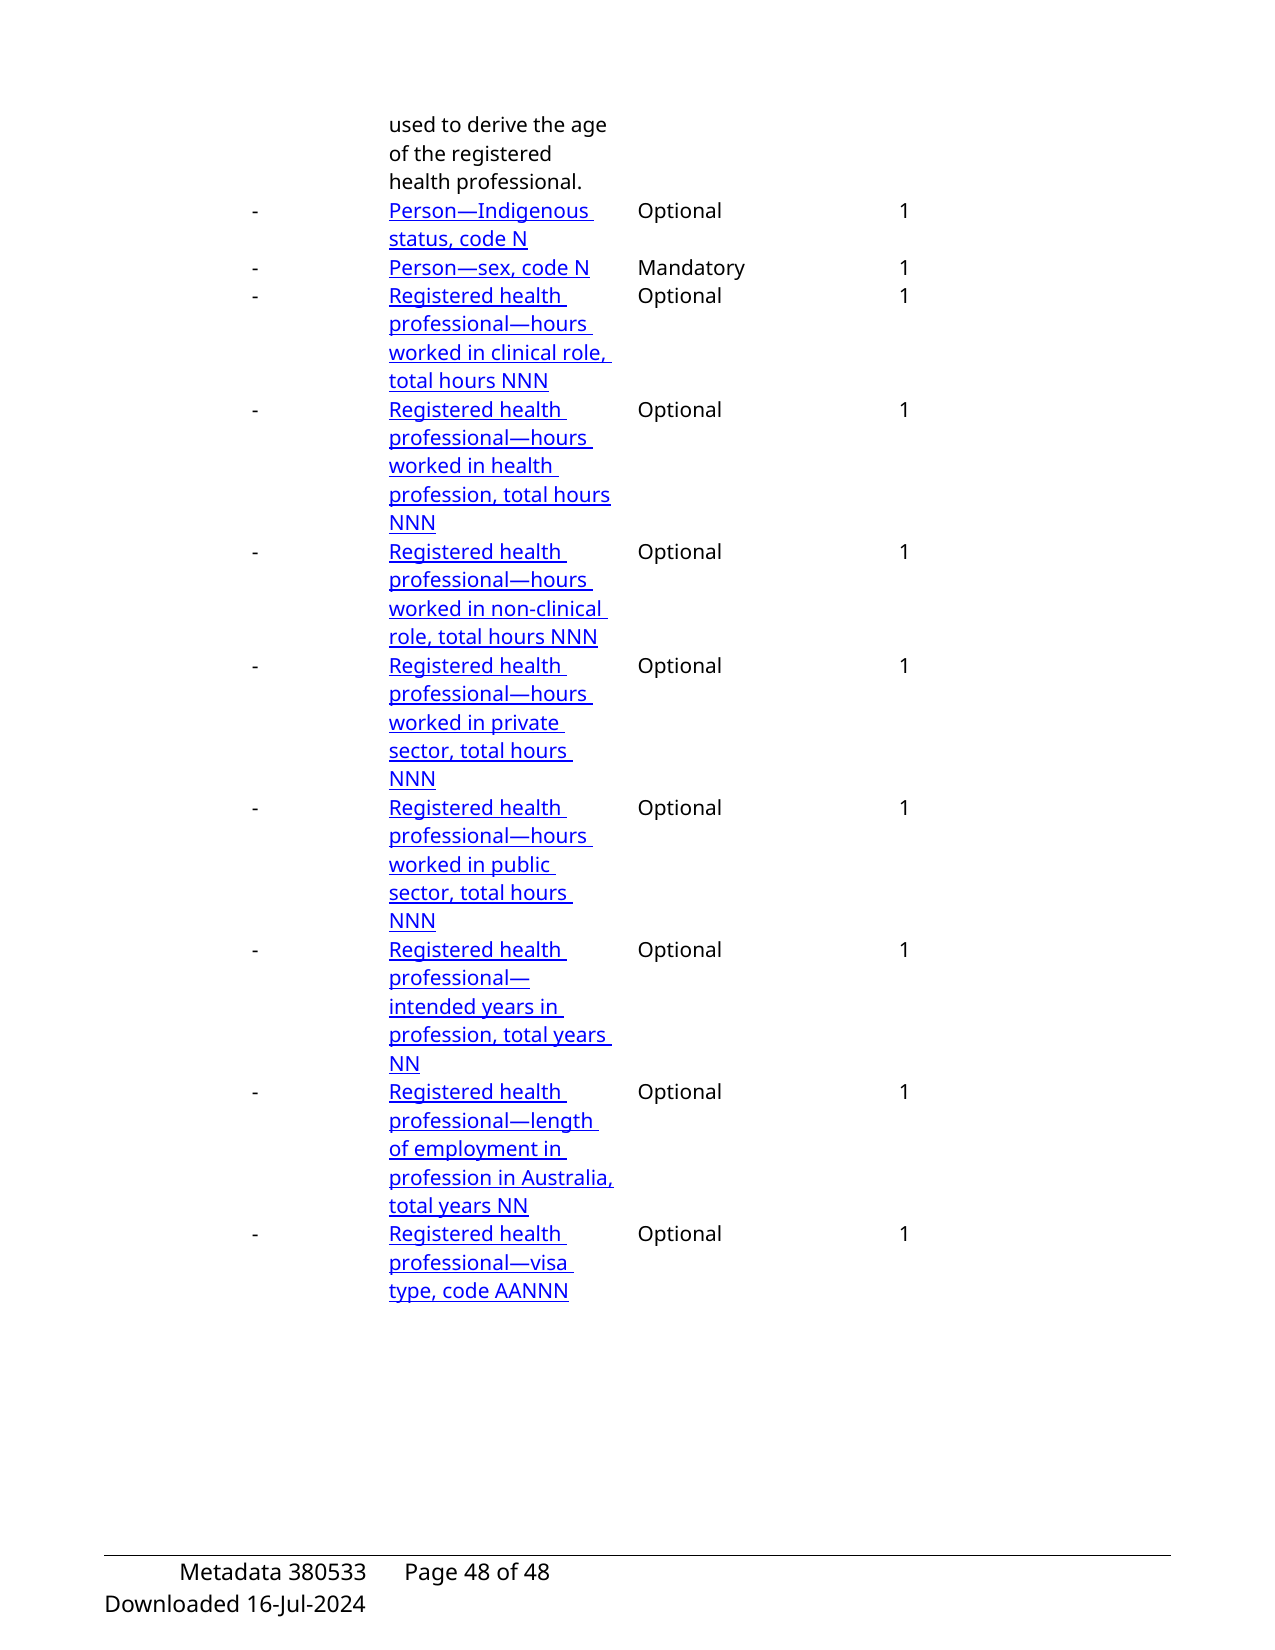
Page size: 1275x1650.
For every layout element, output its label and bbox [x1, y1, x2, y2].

table_cell [93, 110, 1159, 1305]
